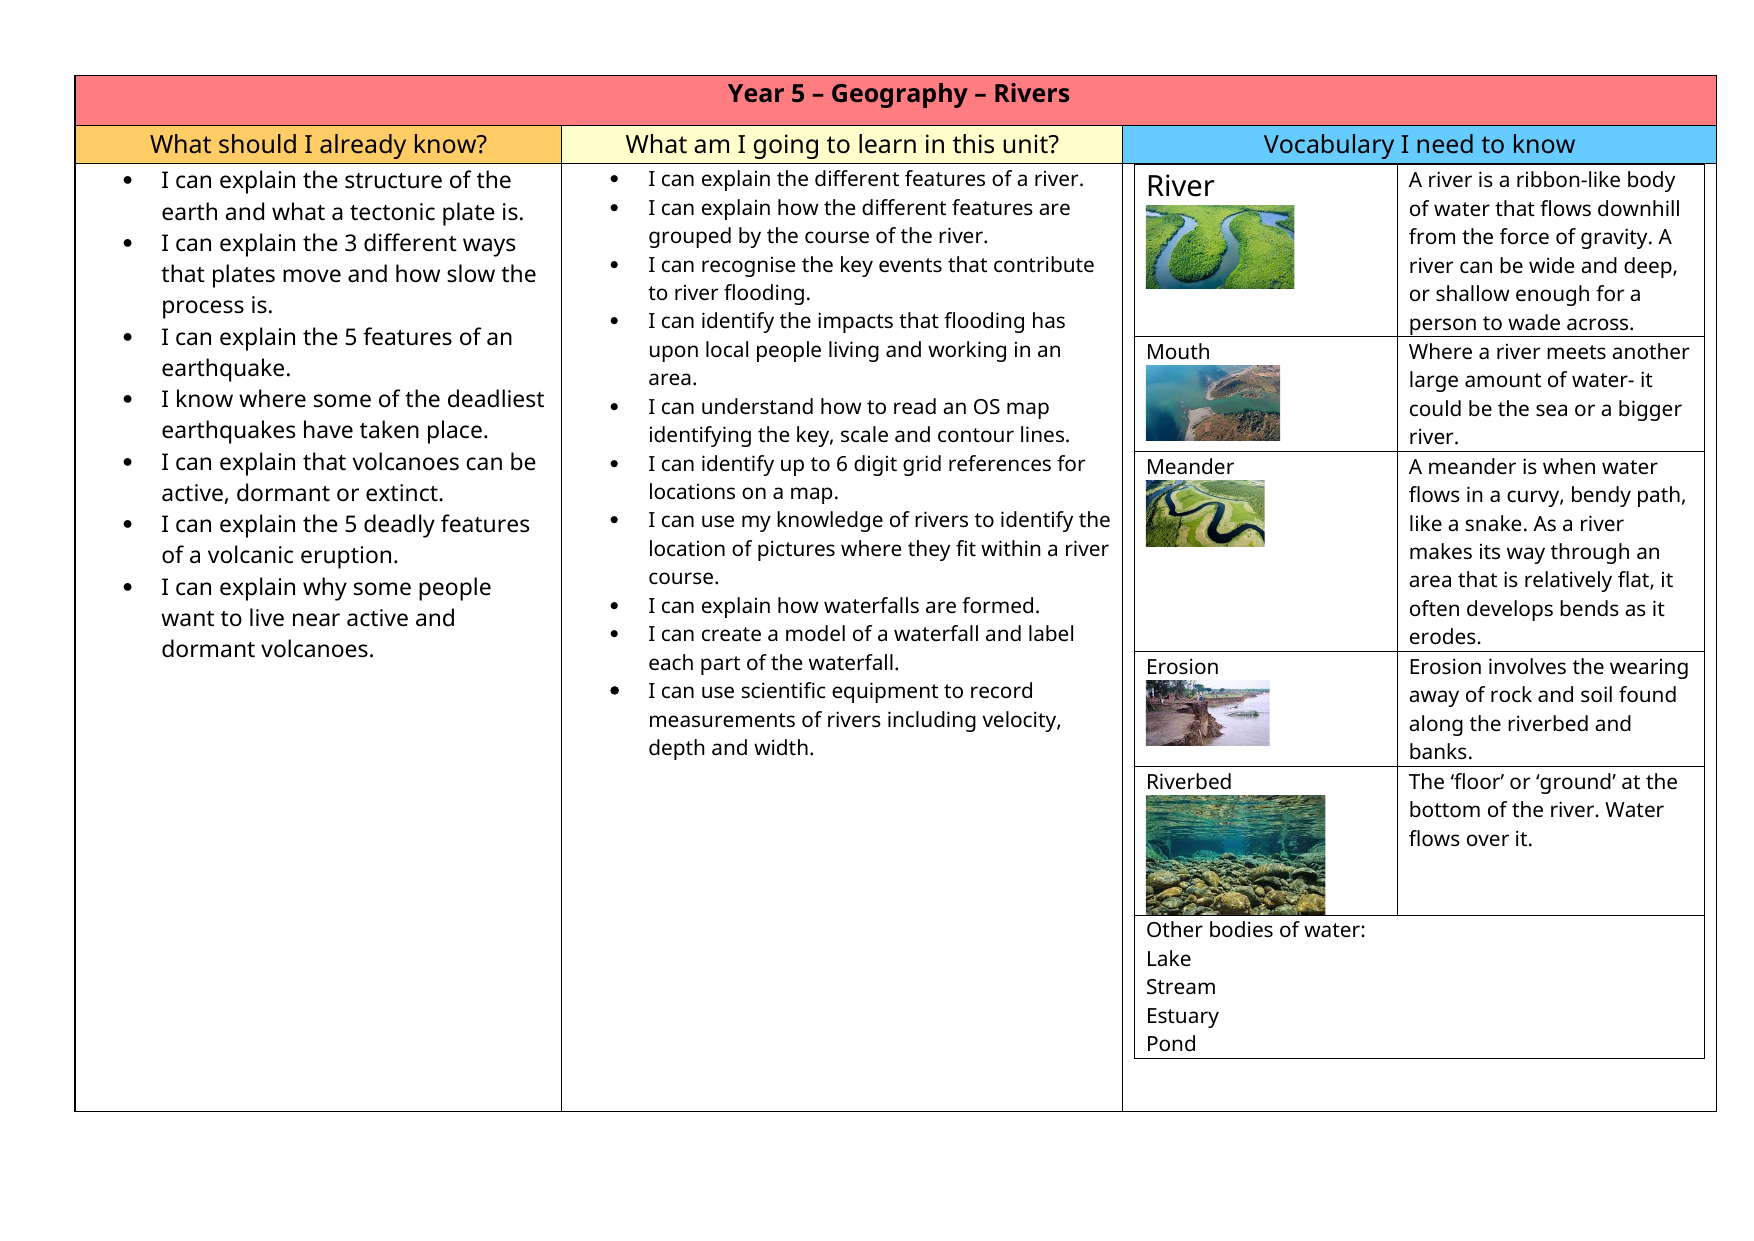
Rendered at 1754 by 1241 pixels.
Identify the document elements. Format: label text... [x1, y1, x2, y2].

table_cell What should I already know? [76, 126, 561, 163]
picture [1145, 680, 1270, 746]
table_header Year 5 – Geography – Rivers [76, 76, 1716, 125]
table_cell I can explain the different features of a river. I can explain how the different features are grouped by the course of the river. I can recognise the key events that contribute to river flooding. I can identify the impacts that flooding has upon local people living and working in an area. I can understand how to read an OS map identifying the key, scale and contour lines. I can identify up to 6 digit grid references for locations on a map. I can use my knowledge of rivers to identify the location of pictures where they fit within a river course. I can explain how waterfalls are formed. I can create a model of a waterfall and label each part of the waterfall. I can use scientific equipment to record measurements of rivers including velocity, depth and width. [562, 164, 1122, 1111]
table_cell Vocabulary I need to know [1123, 126, 1716, 163]
table_cell [1123, 164, 1716, 1111]
picture [1145, 795, 1326, 915]
picture [1145, 480, 1265, 547]
picture [1145, 205, 1295, 289]
picture [1145, 365, 1281, 441]
table_cell I can explain the structure of the earth and what a tectonic plate is. I can explain the 3 different ways that plates move and how slow the process is. I can explain the 5 features of an earthquake. I know where some of the deadliest earthquakes have taken place. I can explain that volcanoes can be active, dormant or extinct. I can explain the 5 deadly features of a volcanic eruption. I can explain why some people want to live near active and dormant volcanoes. [76, 164, 561, 1111]
table_cell What am I going to learn in this unit? [562, 126, 1122, 163]
